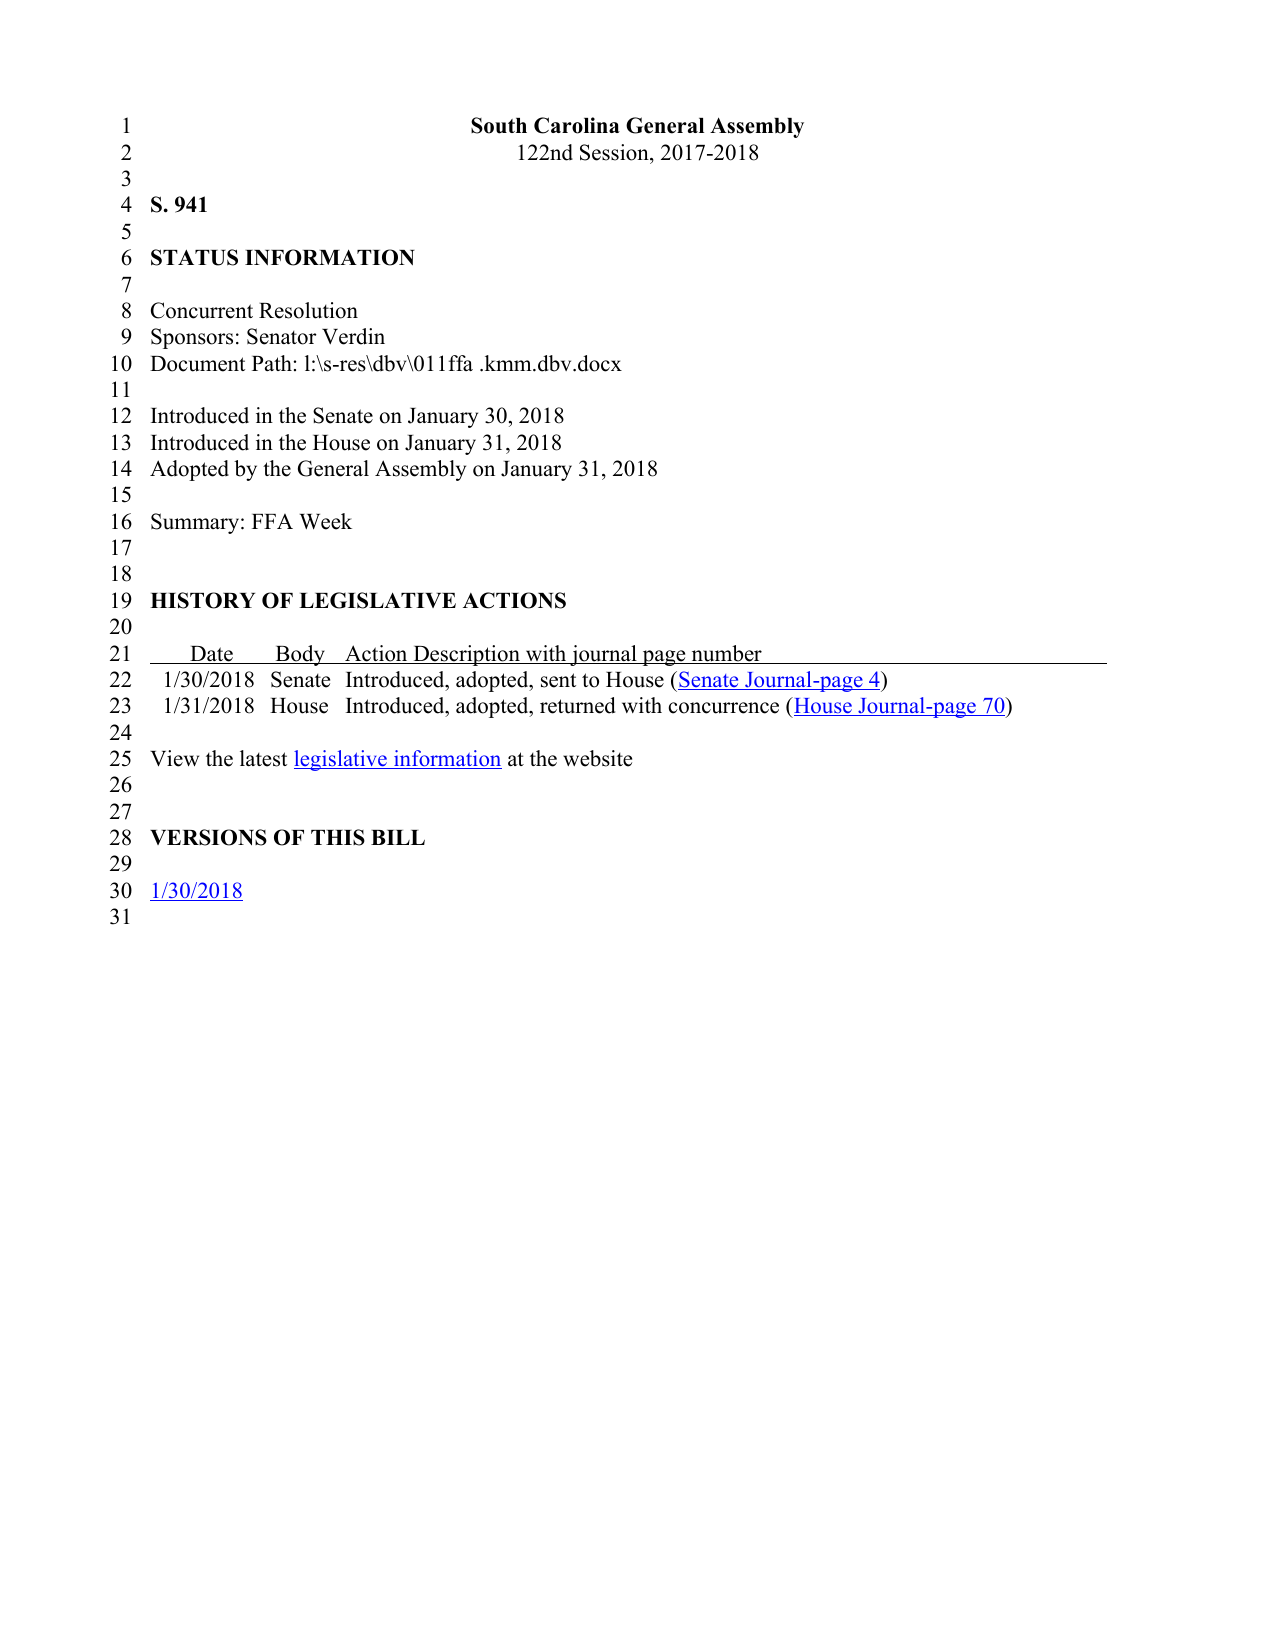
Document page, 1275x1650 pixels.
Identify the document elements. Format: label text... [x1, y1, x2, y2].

text Sponsors: Senator Verdin [150, 323, 1125, 350]
text S. 941 [150, 192, 1125, 218]
text Document Path: l:\s-res\dbv\011ffa .kmm.dbv.docx [150, 350, 1125, 376]
text 1/31/2018 House Introduced, adopted, returned with concurrence (House Journal-page 70) [150, 692, 1125, 719]
text HISTORY OF LEGISLATIVE ACTIONS [150, 587, 1125, 613]
text Concurrent Resolution [150, 297, 1125, 323]
text Introduced in the Senate on January 30, 2018 [150, 402, 1125, 429]
text View the latest legislative information at the website [150, 745, 1125, 771]
text South Carolina General Assembly [150, 112, 1125, 139]
text Introduced in the House on January 31, 2018 [150, 429, 1125, 455]
text Adopted by the General Assembly on January 31, 2018 [150, 455, 1125, 481]
text VERSIONS OF THIS BILL [150, 824, 1125, 850]
text 1/30/2018 [150, 877, 1125, 903]
text 122nd Session, 2017-2018 [150, 139, 1125, 165]
text STATUS INFORMATION [150, 244, 1125, 271]
text Summary: FFA Week [150, 508, 1125, 534]
text Date Body Action Description with journal page number [150, 639, 1125, 666]
text 1/30/2018 Senate Introduced, adopted, sent to House (Senate Journal-page 4) [150, 666, 1125, 692]
